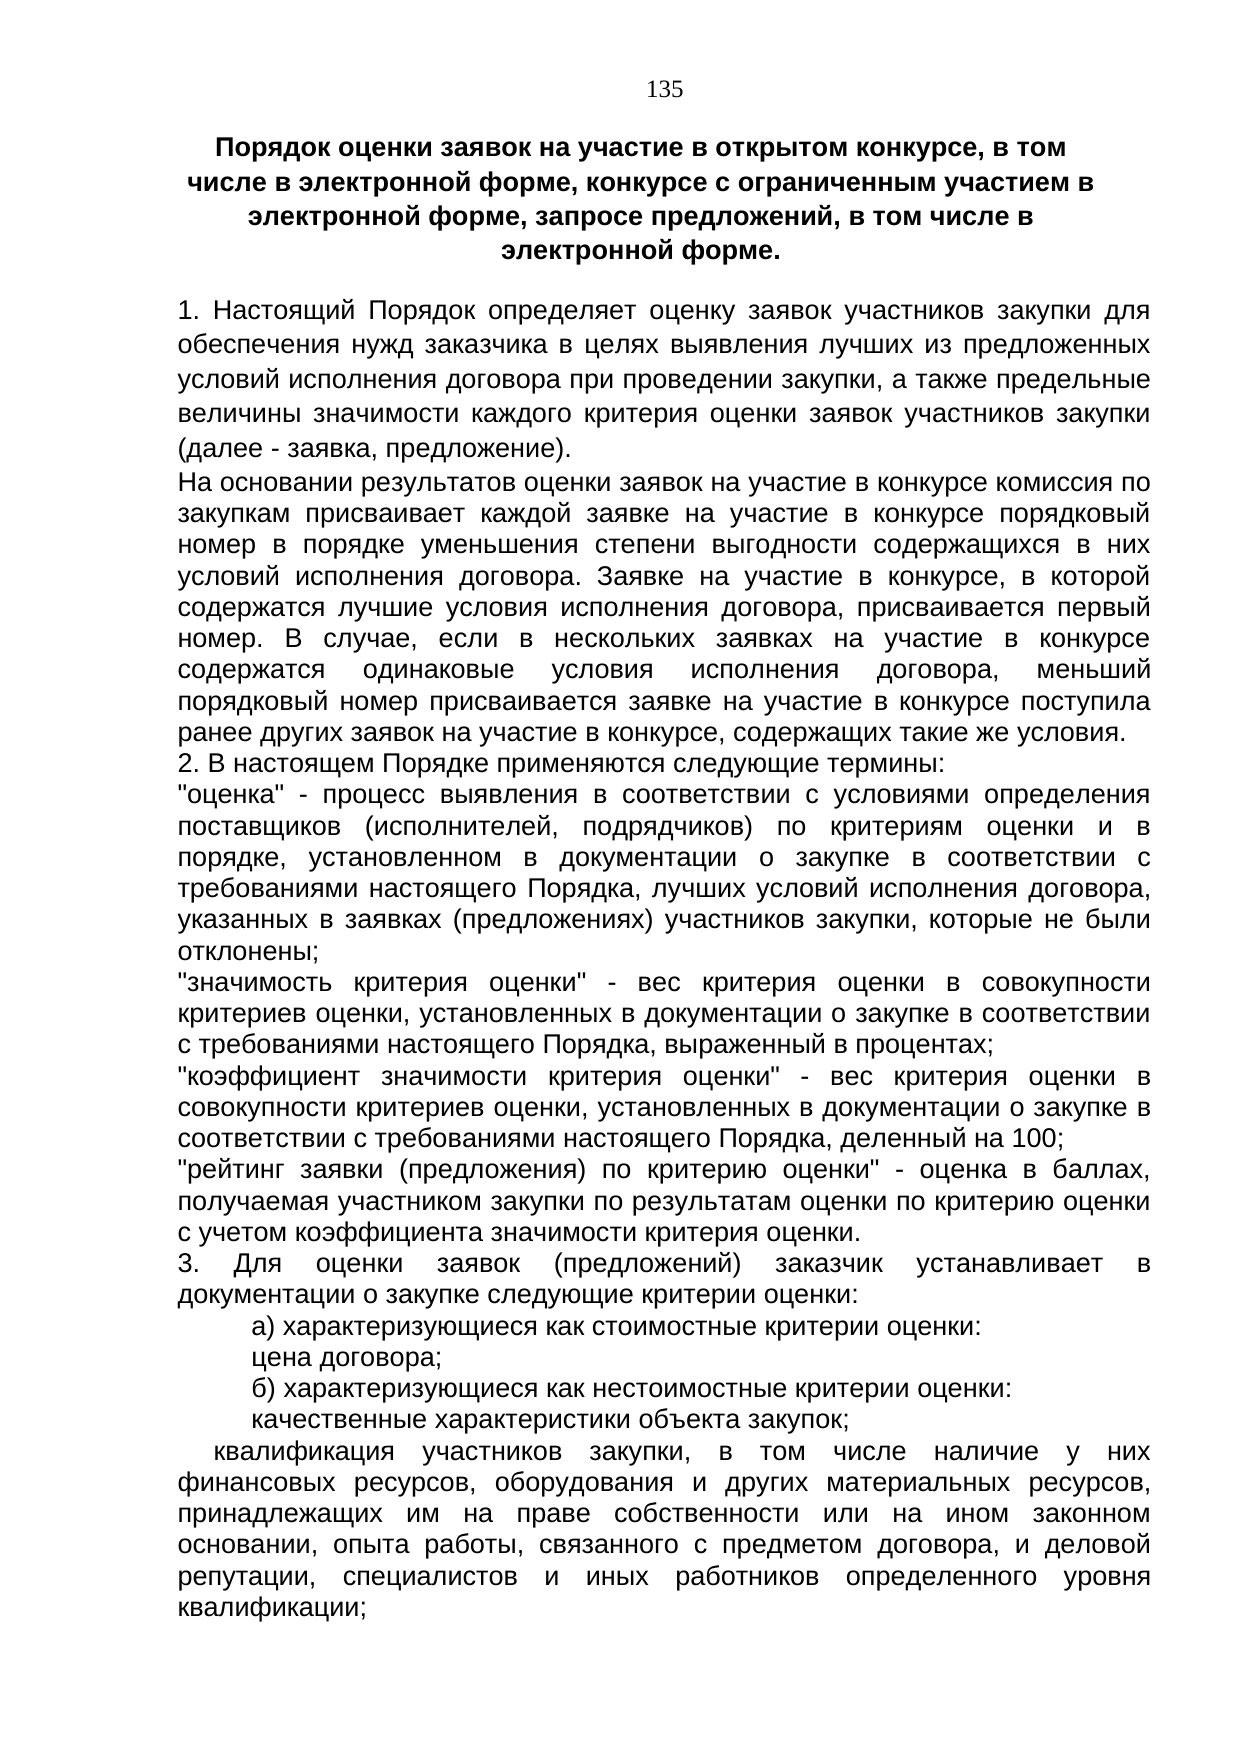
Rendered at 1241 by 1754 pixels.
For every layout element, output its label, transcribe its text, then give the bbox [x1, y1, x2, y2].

text качественные характеристики объекта закупок; [251, 1403, 1151, 1435]
text квалификация участников закупки, в том числе наличие у них финансовых ресурсов, оборудования и других материальных ресурсов, принадлежащих им на праве собственности или на ином законном основании, опыта работы, связанного с предметом договора, и деловой репутации, специалистов и иных работников определенного уровня квалификации; [177, 1435, 1152, 1622]
text "рейтинг заявки (предложения) по критерию оценки" - оценка в баллах, получаемая участником закупки по результатам оценки по критерию оценки с учетом коэффициента значимости критерия оценки. [177, 1153, 1152, 1247]
text 2. В настоящем Порядке применяются следующие термины: [177, 747, 1151, 778]
text а) характеризующиеся как стоимостные критерии оценки: [251, 1310, 1151, 1341]
text "оценка" - процесс выявления в соответствии с условиями определения поставщиков (исполнителей, подрядчиков) по критериям оценки и в порядке, установленном в документации о закупке в соответствии с требованиями настоящего Порядка, лучших условий исполнения договора, указанных в заявках (предложениях) участников закупки, которые не были отклонены; [177, 778, 1152, 966]
text б) характеризующиеся как нестоимостные критерии оценки: [251, 1372, 1151, 1403]
text На основании результатов оценки заявок на участие в конкурсе комиссия по закупкам присваивает каждой заявке на участие в конкурсе порядковый номер в порядке уменьшения степени выгодности содержащихся в них условий исполнения договора. Заявке на участие в конкурсе, в которой содержатся лучшие условия исполнения договора, присваивается первый номер. В случае, если в нескольких заявках на участие в конкурсе содержатся одинаковые условия исполнения договора, меньший порядковый номер присваивается заявке на участие в конкурсе поступила ранее других заявок на участие в конкурсе, содержащих такие же условия. [177, 466, 1152, 747]
text Порядок оценки заявок на участие в открытом конкурсе, в том числе в электронной форме, конкурсе с ограниченным участием в электронной форме, запросе предложений, в том числе в электронной форме. [177, 131, 1104, 266]
text "коэффициент значимости критерия оценки" - вес критерия оценки в совокупности критериев оценки, установленных в документации о закупке в соответствии с требованиями настоящего Порядка, деленный на 100; [177, 1060, 1152, 1153]
subtitle 1. Настоящий Порядок определяет оценку заявок участников закупки для обеспечения нужд заказчика в целях выявления лучших из предложенных условий исполнения договора при проведении закупки, а также предельные величины значимости каждого критерия оценки заявок участников закупки (далее - заявка, предложение). [177, 294, 1152, 463]
text цена договора; [251, 1341, 1151, 1372]
text "значимость критерия оценки" - вес критерия оценки в совокупности критериев оценки, установленных в документации о закупке в соответствии с требованиями настоящего Порядка, выраженный в процентах; [177, 966, 1152, 1060]
text 3. Для оценки заявок (предложений) заказчик устанавливает в документации о закупке следующие критерии оценки: [177, 1247, 1152, 1310]
